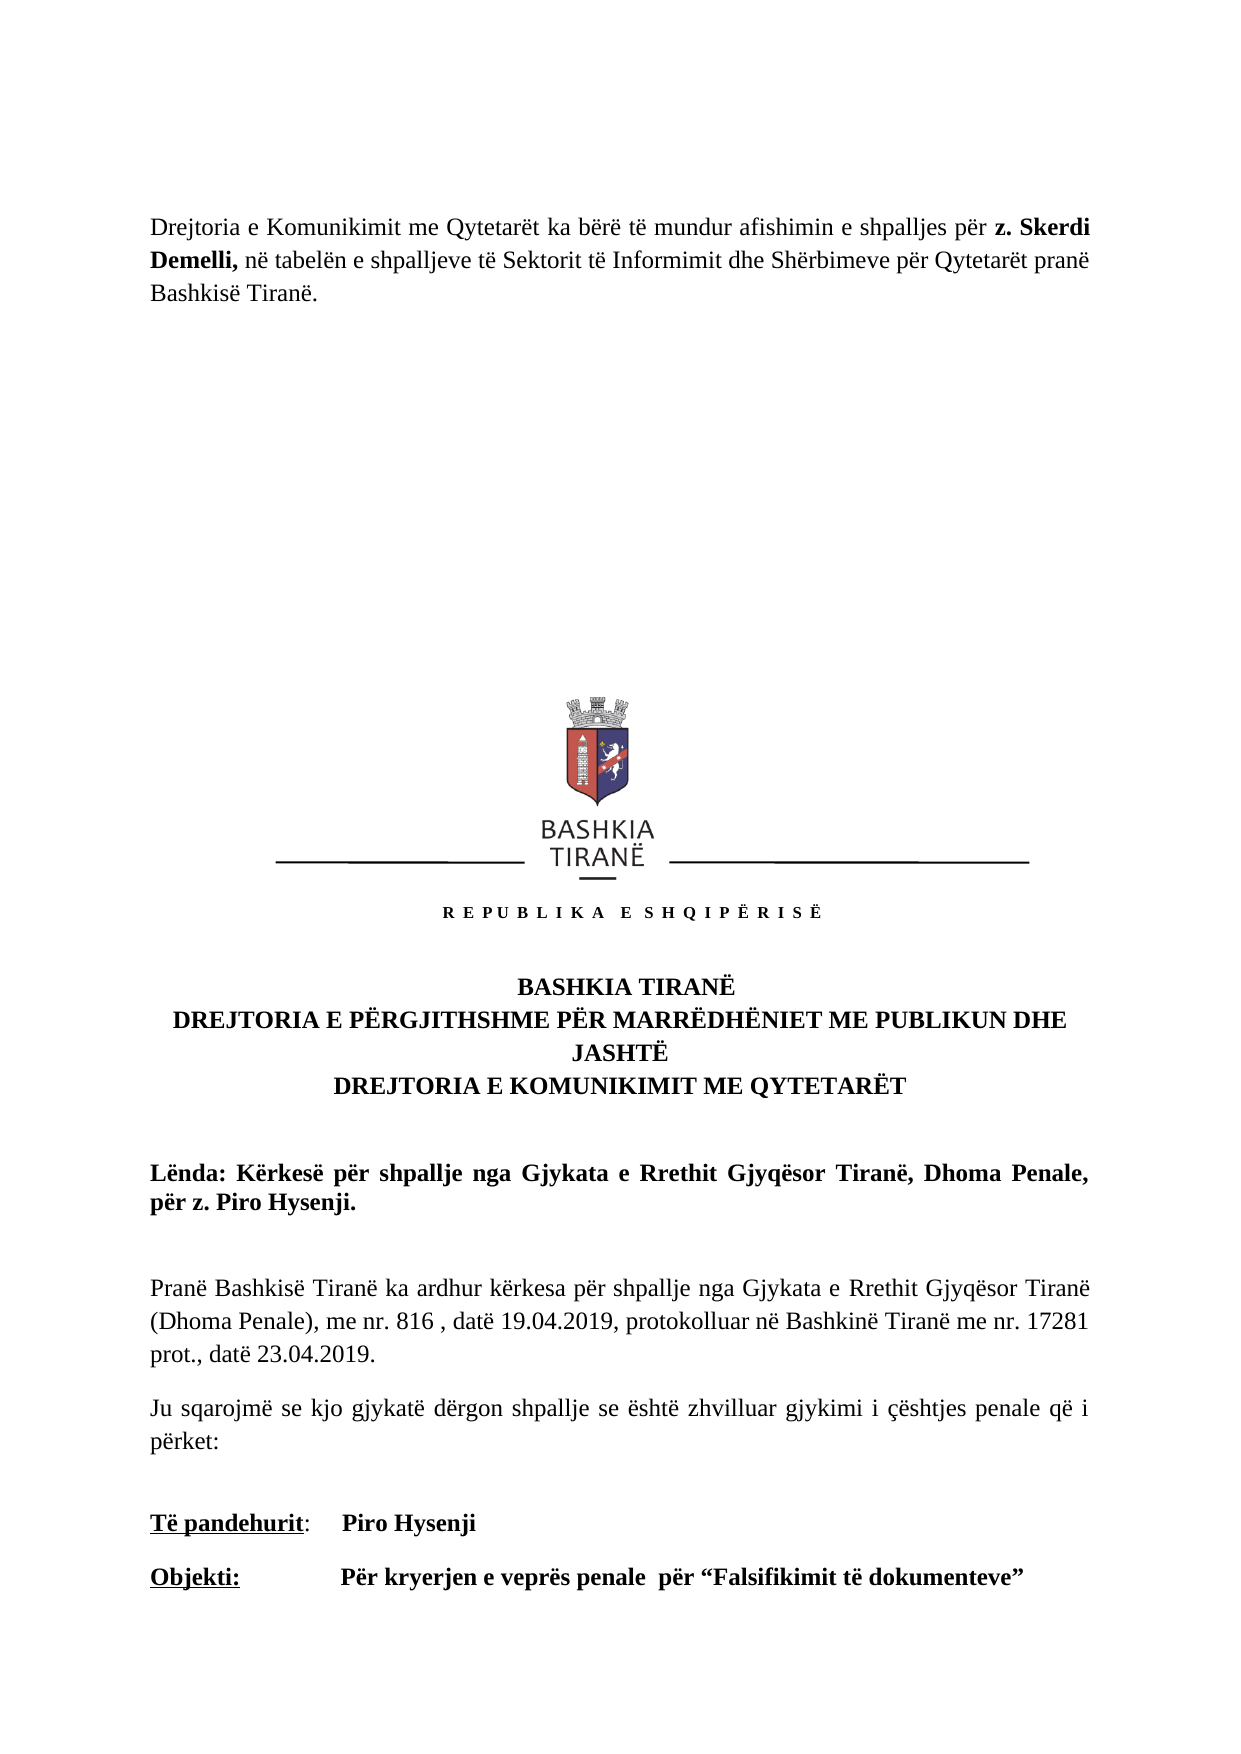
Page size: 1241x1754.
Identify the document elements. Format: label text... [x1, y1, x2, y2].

text R E P U B L I K A E S H Q I P Ë R I S Ë [150, 903, 1090, 922]
picture [483, 667, 719, 903]
text BASHKIA TIRANË DREJTORIA E PËRGJITHSHME PËR MARRËDHËNIET ME PUBLIKUN DHE JASHTË DREJTORIA E KOMUNIKIMIT ME QYTETARËT [150, 948, 1090, 1100]
text Lënda: Kërkesë për shpallje nga Gjykata e Rrethit Gjyqësor Tiranë, Dhoma Penale, për z. Piro Hysenji. [150, 1158, 1090, 1216]
text Pranë Bashkisë Tiranë ka ardhur kërkesa për shpallje nga Gjykata e Rrethit Gjyqësor Tiranë (Dhoma Penale), me nr. 816 , datë 19.04.2019, protokolluar në Bashkinë Tiranë me nr. 17281 prot., datë 23.04.2019. [150, 1273, 1090, 1368]
text Drejtoria e Komunikimit me Qytetarët ka bërë të mundur afishimin e shpalljes për z. Skerdi Demelli, në tabelën e shpalljeve të Sektorit të Informimit dhe Shërbimeve për Qytetarët pranë Bashkisë Tiranë. [150, 212, 1090, 307]
text Të pandehurit: Piro Hysenji [150, 1508, 1090, 1537]
text Objekti: Për kryerjen e veprës penale për “Falsifikimit të dokumenteve” [150, 1562, 1090, 1591]
text Ju sqarojmë se kjo gjykatë dërgon shpallje se është zhvilluar gjykimi i çështjes penale që i përket: [150, 1393, 1090, 1455]
